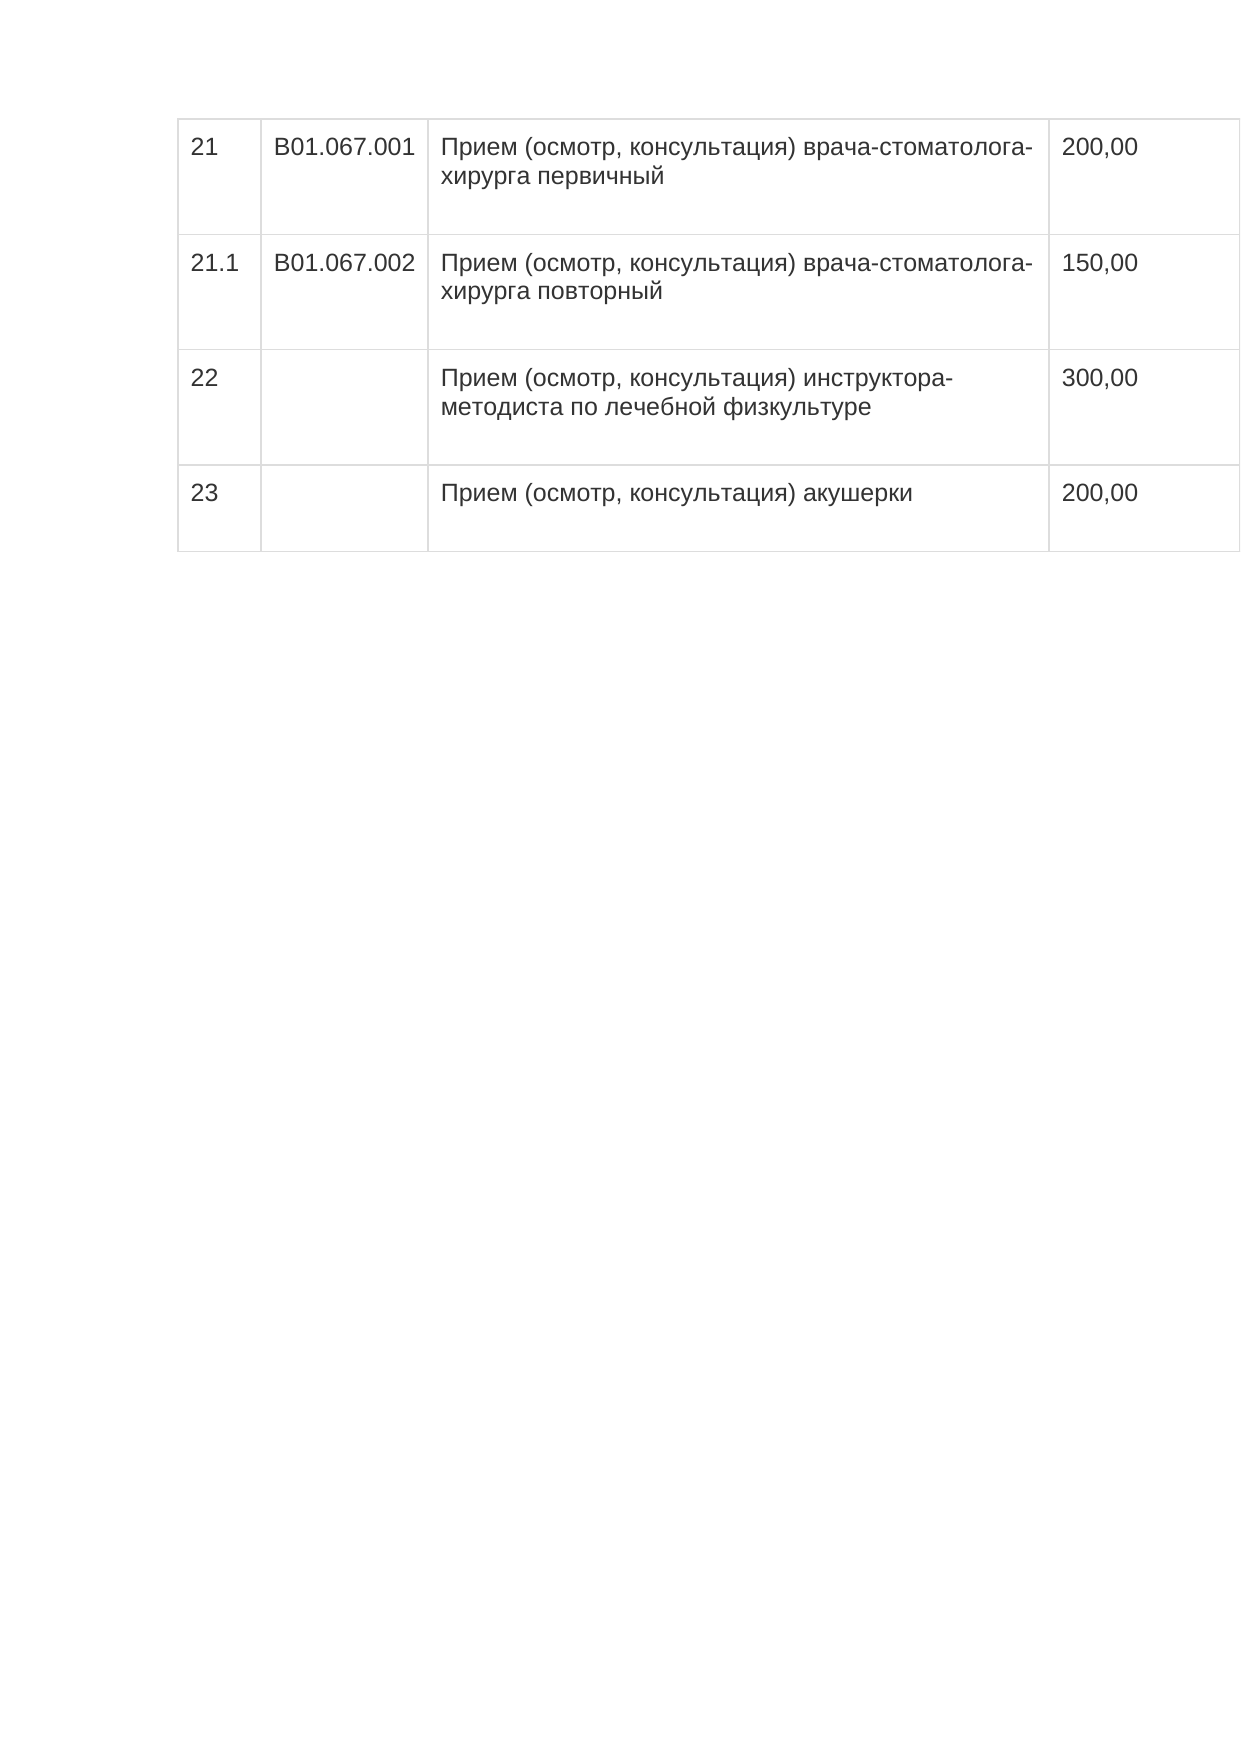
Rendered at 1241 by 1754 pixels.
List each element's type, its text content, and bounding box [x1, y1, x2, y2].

table_cell [262, 466, 427, 551]
table_cell 300,00 [1050, 350, 1239, 464]
table_cell B01.067.002 [262, 235, 427, 349]
table_cell 23 [179, 466, 260, 551]
table_cell Прием (осмотр, консультация) врача-стоматолога-хирурга повторный [429, 235, 1048, 349]
table_cell Прием (осмотр, консультация) врача-стоматолога-хирурга первичный [429, 120, 1048, 233]
table_cell Прием (осмотр, консультация) инструктора-методиста по лечебной физкультуре [429, 350, 1048, 464]
table_cell 21.1 [179, 235, 260, 349]
table_cell 200,00 [1050, 120, 1239, 233]
table_cell 150,00 [1050, 235, 1239, 349]
table_cell [262, 350, 427, 464]
table_cell B01.067.001 [262, 120, 427, 233]
table_cell Прием (осмотр, консультация) акушерки [429, 466, 1048, 551]
table_cell 22 [179, 350, 260, 464]
table_cell 200,00 [1050, 466, 1239, 551]
table_cell 21 [179, 120, 260, 233]
